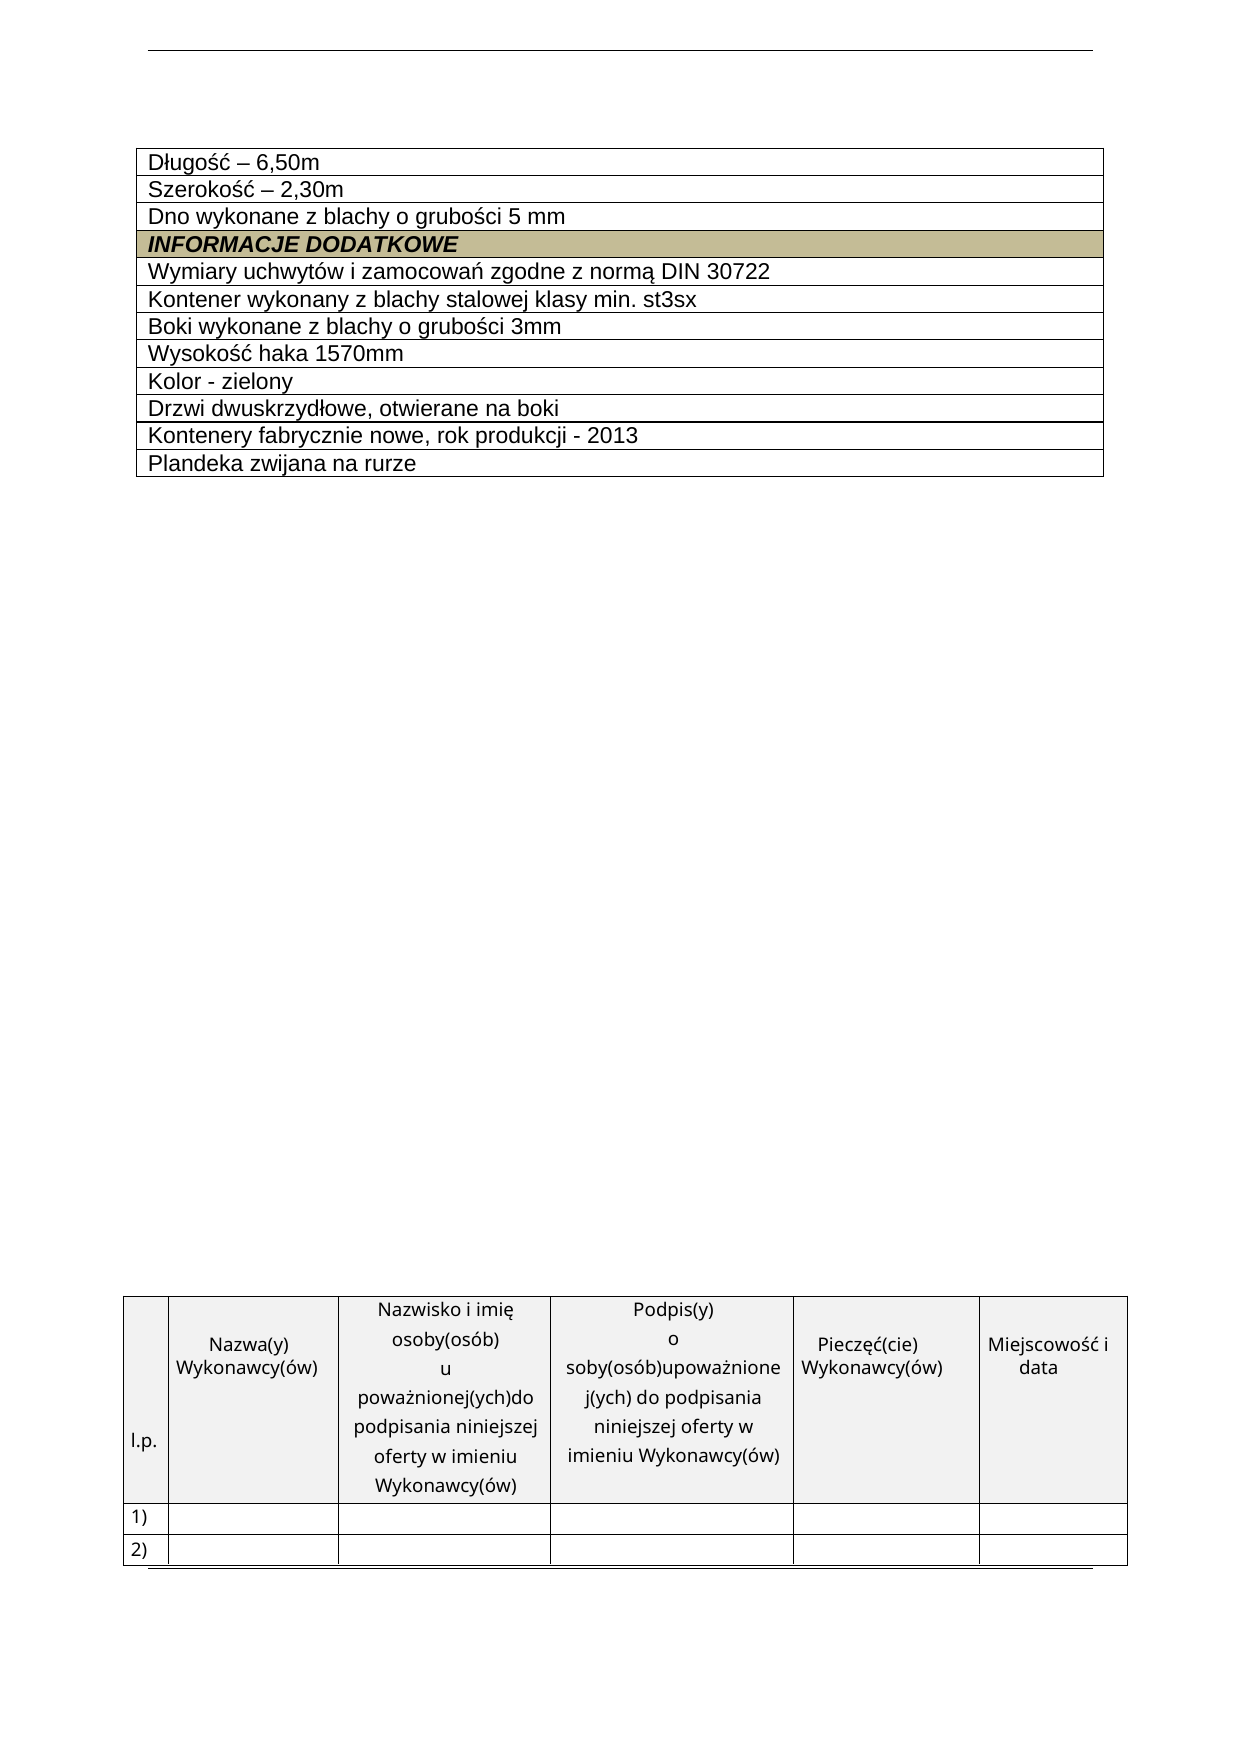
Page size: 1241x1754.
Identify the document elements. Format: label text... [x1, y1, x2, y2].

table_cell Plandeka zwijana na rurze [137, 450, 1103, 476]
table_cell INFORMACJE DODATKOWE [137, 231, 1103, 257]
table_cell Boki wykonane z blachy o grubości 3mm [137, 313, 1103, 339]
table_cell Wymiary uchwytów i zamocowań zgodne z normą DIN 30722 [137, 258, 1103, 284]
table_cell Drzwi dwuskrzydłowe, otwierane na boki [137, 395, 1103, 421]
table_cell Kontener wykonany z blachy stalowej klasy min. st3sx [137, 286, 1103, 312]
table_cell Szerokość – 2,30m [137, 176, 1103, 202]
table_cell Kolor - zielony [137, 368, 1103, 394]
table_cell Kontenery fabrycznie nowe, rok produkcji - 2013 [137, 423, 1103, 449]
table_cell Dno wykonane z blachy o grubości 5 mm [137, 203, 1103, 230]
table_cell Długość – 6,50m [137, 149, 1103, 175]
table_cell Wysokość haka 1570mm [137, 340, 1103, 367]
